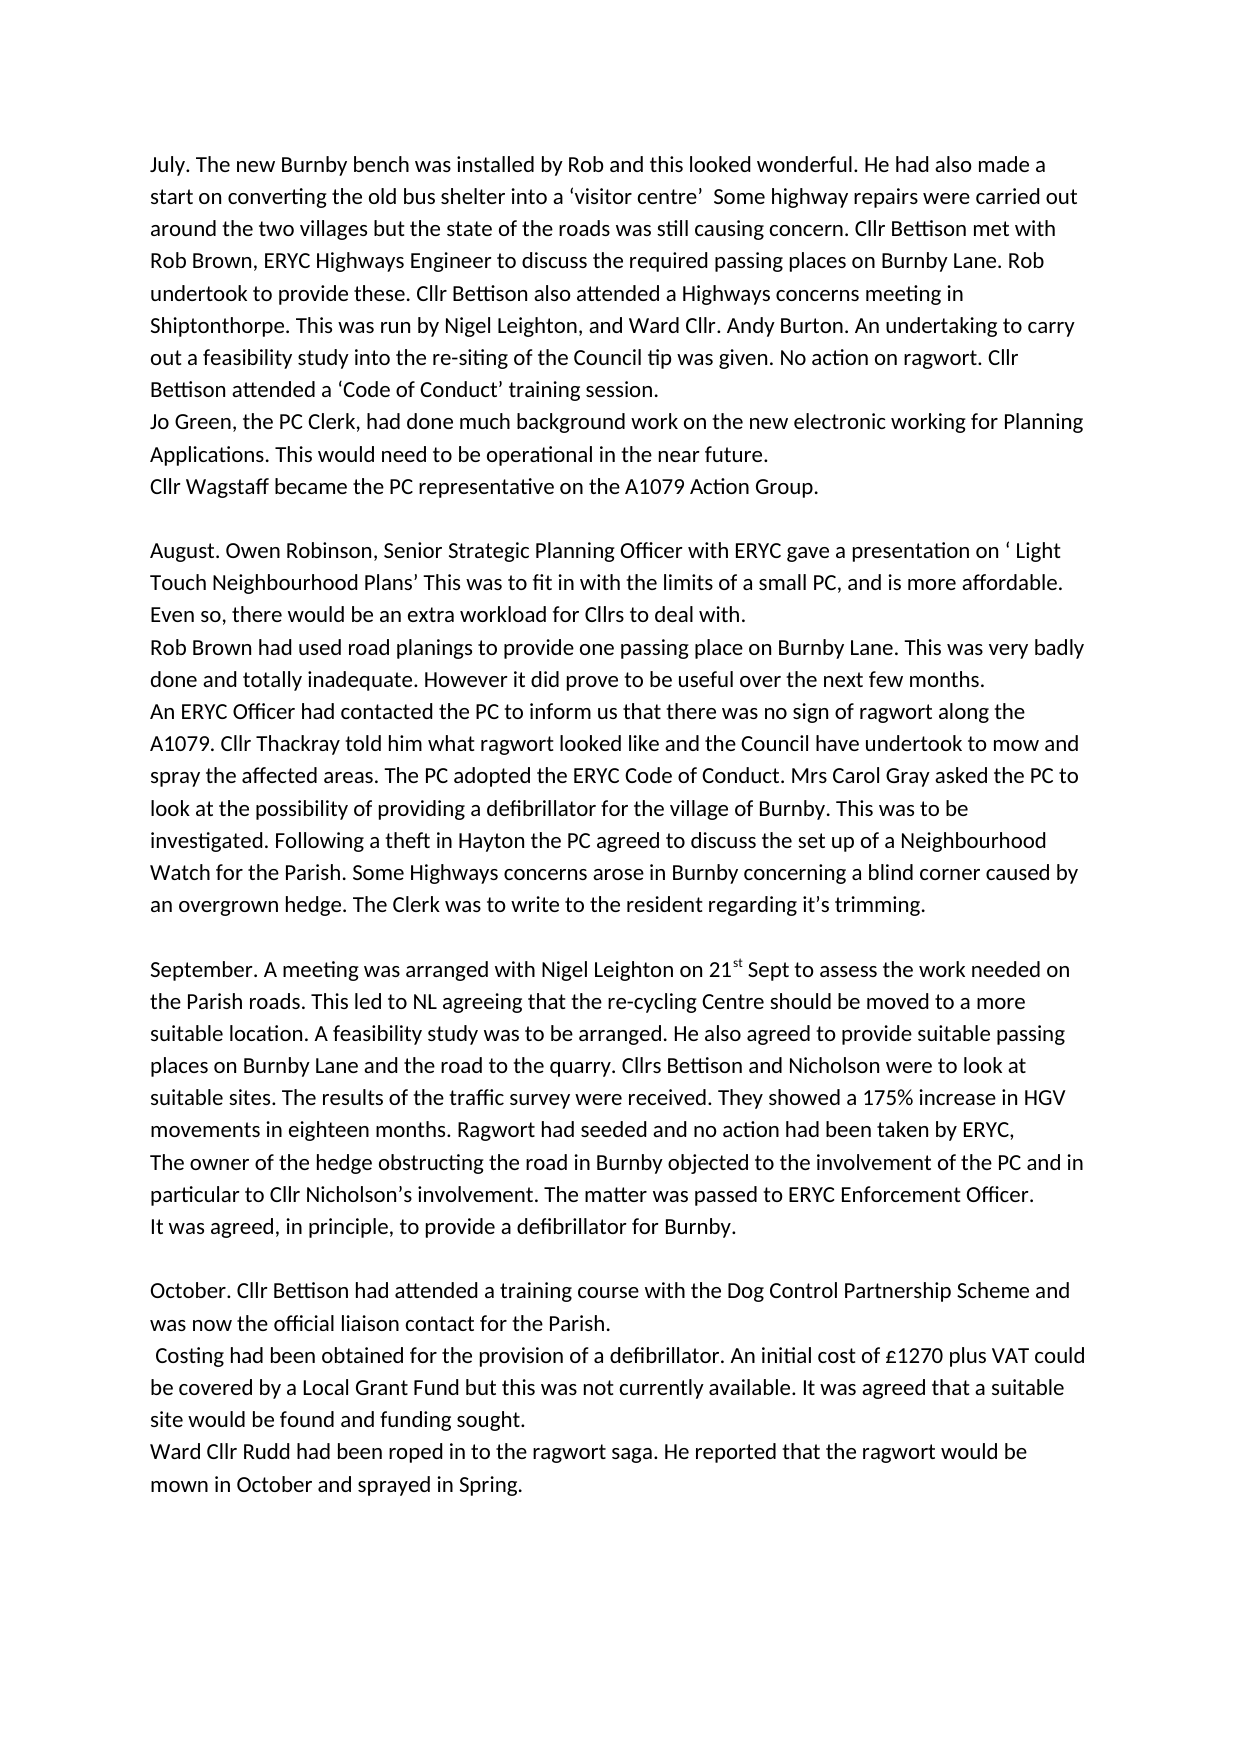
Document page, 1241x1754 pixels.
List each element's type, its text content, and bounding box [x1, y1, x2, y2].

text Costing had been obtained for the provision of a defibrillator. An initial cost of £1270 plus VAT could be covered by a Local Grant Fund but this was not currently available. It was agreed that a suitable site would be found and funding sought. [150, 1341, 1090, 1433]
text Jo Green, the PC Clerk, had done much background work on the new electronic working for Planning Applications. This would need to be operational in the near future. [150, 407, 1090, 468]
text The owner of the hedge obstructing the road in Burnby objected to the involvement of the PC and in particular to Cllr Nicholson’s involvement. The matter was passed to ERYC Enforcement Officer. [150, 1148, 1090, 1208]
text August. Owen Robinson, Senior Strategic Planning Officer with ERYC gave a presentation on ‘ Light Touch Neighbourhood Plans’ This was to fit in with the limits of a small PC, and is more affordable. Even so, there would be an extra workload for Cllrs to deal with. [150, 536, 1090, 629]
text October. Cllr Bettison had attended a training course with the Dog Control Partnership Scheme and was now the official liaison contact for the Parish. [150, 1277, 1090, 1337]
text It was agreed, in principle, to provide a defibrillator for Burnby. [150, 1212, 1090, 1240]
text Cllr Wagstaff became the PC representative on the A1079 Action Group. [150, 472, 1090, 500]
text Ward Cllr Rudd had been roped in to the ragwort saga. He reported that the ragwort would be mown in October and sprayed in Spring. [150, 1437, 1090, 1498]
text September. A meeting was arranged with Nigel Leighton on 21st Sept to assess the work needed on the Parish roads. This led to NL agreeing that the re-cycling Centre should be moved to a more suitable location. A feasibility study was to be arranged. He also agreed to provide suitable passing places on Burnby Lane and the road to the quarry. Cllrs Bettison and Nicholson were to look at suitable sites. The results of the traffic survey were received. They showed a 175% increase in HGV movements in eighteen months. Ragwort had seeded and no action had been taken by ERYC, [150, 955, 1090, 1144]
text Rob Brown had used road planings to provide one passing place on Burnby Lane. This was very badly done and totally inadequate. However it did prove to be useful over the next few months. [150, 633, 1090, 693]
text July. The new Burnby bench was installed by Rob and this looked wonderful. He had also made a start on converting the old bus shelter into a ‘visitor centre’ Some highway repairs were carried out around the two villages but the state of the roads was still causing concern. Cllr Bettison met with Rob Brown, ERYC Highways Engineer to discuss the required passing places on Burnby Lane. Rob undertook to provide these. Cllr Bettison also attended a Highways concerns meeting in Shiptonthorpe. This was run by Nigel Leighton, and Ward Cllr. Andy Burton. An undertaking to carry out a feasibility study into the re-siting of the Council tip was given. No action on ragwort. Cllr Bettison attended a ‘Code of Conduct’ training session. [150, 150, 1090, 403]
text An ERYC Officer had contacted the PC to inform us that there was no sign of ragwort along the A1079. Cllr Thackray told him what ragwort looked like and the Council have undertook to mow and spray the affected areas. The PC adopted the ERYC Code of Conduct. Mrs Carol Gray asked the PC to look at the possibility of providing a defibrillator for the village of Burnby. This was to be investigated. Following a theft in Hayton the PC agreed to discuss the set up of a Neighbourhood Watch for the Parish. Some Highways concerns arose in Burnby concerning a blind corner caused by an overgrown hedge. The Clerk was to write to the resident regarding it’s trimming. [150, 697, 1090, 918]
